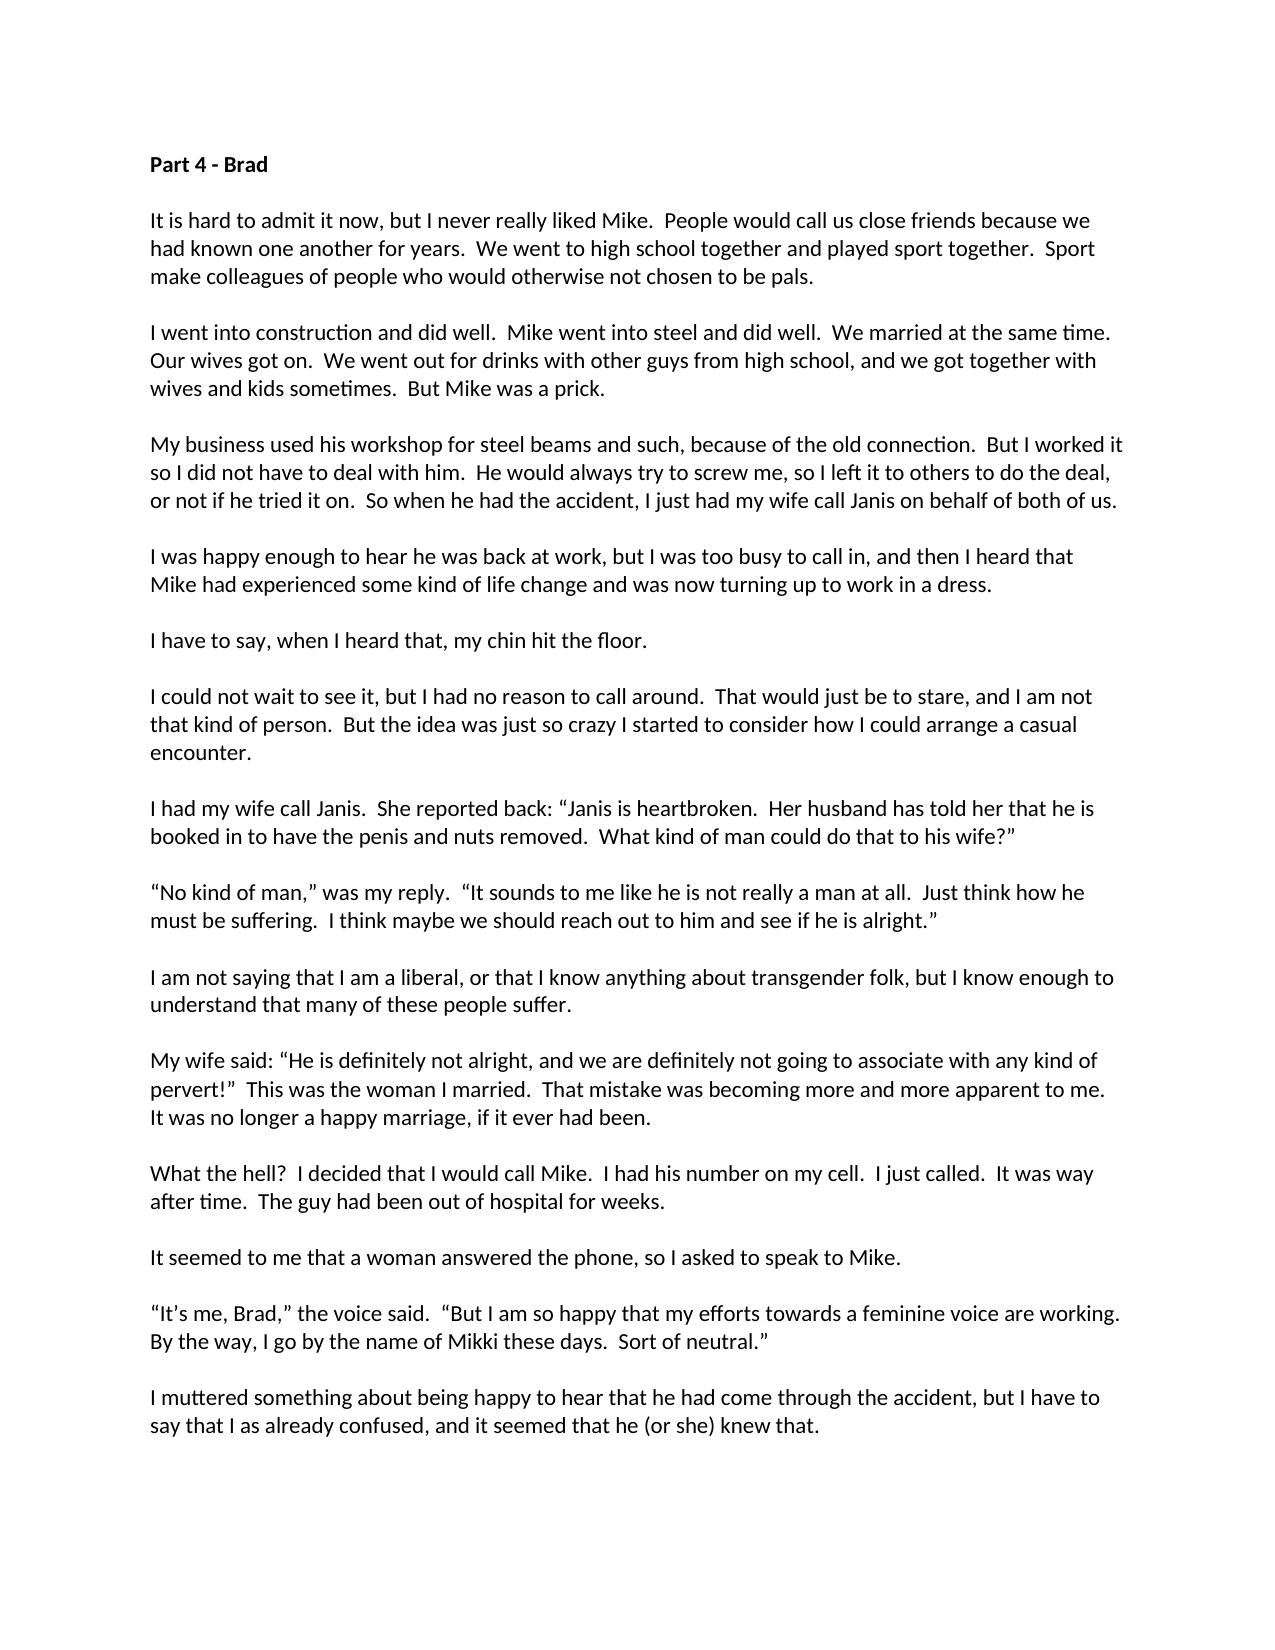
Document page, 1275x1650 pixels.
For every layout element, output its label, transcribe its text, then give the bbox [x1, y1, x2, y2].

text I was happy enough to hear he was back at work, but I was too busy to call in, and then I heard that Mike had experienced some kind of life change and was now turning up to work in a dress. [150, 542, 1125, 598]
text I had my wife call Janis. She reported back: “Janis is heartbroken. Her husband has told her that he is booked in to have the penis and nuts removed. What kind of man could do that to his wife?” [150, 794, 1125, 851]
text I have to say, when I heard that, my chin hit the floor. [150, 626, 1125, 654]
text I went into construction and did well. Mike went into steel and did well. We married at the same time. Our wives got on. We went out for drinks with other guys from high school, and we got together with wives and kids sometimes. But Mike was a prick. [150, 318, 1125, 402]
text I could not wait to see it, but I had no reason to call around. That would just be to stare, and I am not that kind of person. But the idea was just so crazy I started to consider how I could arrange a casual encounter. [150, 682, 1125, 766]
text “No kind of man,” was my reply. “It sounds to me like he is not really a man at all. Just think how he must be suffering. I think maybe we should reach out to him and see if he is alright.” [150, 878, 1125, 934]
text What the hell? I decided that I would call Mike. I had his number on my cell. I just called. It was way after time. The guy had been out of hospital for weeks. [150, 1159, 1125, 1215]
text I muttered something about being happy to hear that he had come through the accident, but I have to say that I as already confused, and it seemed that he (or she) knew that. [150, 1383, 1125, 1439]
text It seemed to me that a woman answered the phone, so I asked to speak to Mike. [150, 1243, 1125, 1271]
text My wife said: “He is definitely not alright, and we are definitely not going to associate with any kind of pervert!” This was the woman I married. That mistake was becoming more and more apparent to me. It was no longer a happy marriage, if it ever had been. [150, 1047, 1125, 1131]
text It is hard to admit it now, but I never really liked Mike. People would call us close friends because we had known one another for years. We went to high school together and played sport together. Sport make colleagues of people who would otherwise not chosen to be pals. [150, 206, 1125, 290]
text I am not saying that I am a liberal, or that I know anything about transgender folk, but I know enough to understand that many of these people suffer. [150, 963, 1125, 1019]
text “It’s me, Brad,” the voice said. “But I am so happy that my efforts towards a feminine voice are working. By the way, I go by the name of Mikki these days. Sort of neutral.” [150, 1299, 1125, 1355]
text Part 4 - Brad [150, 150, 1125, 178]
text My business used his workshop for steel beams and such, because of the old connection. But I worked it so I did not have to deal with him. He would always try to screw me, so I left it to others to do the deal, or not if he tried it on. So when he had the accident, I just had my wife call Janis on behalf of both of us. [150, 430, 1125, 514]
